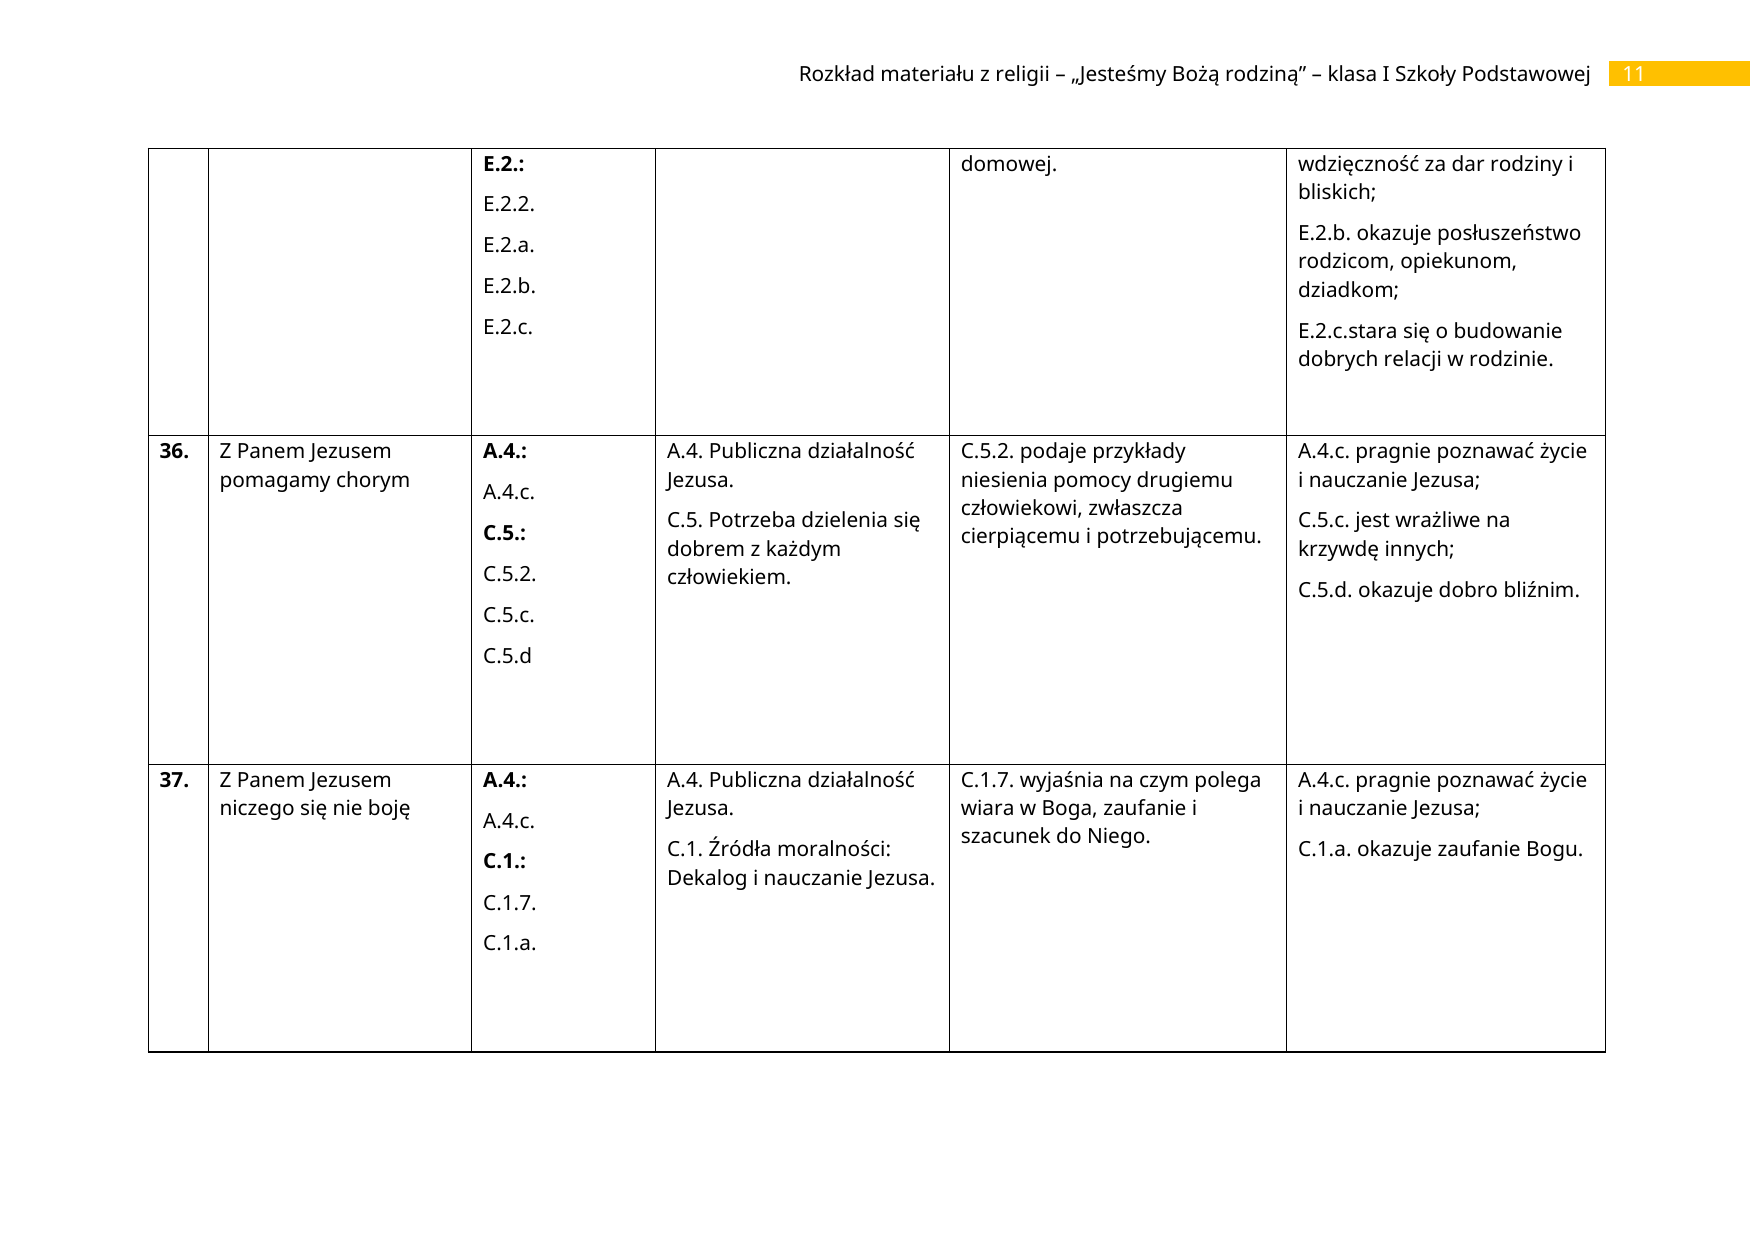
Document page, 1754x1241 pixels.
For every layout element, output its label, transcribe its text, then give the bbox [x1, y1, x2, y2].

table_cell A.4.: A.4.c. C.1.: C.1.7. C.1.a. [472, 765, 655, 1051]
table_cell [209, 149, 471, 435]
table_cell Z Panem Jezusem niczego się nie boję [209, 765, 471, 1051]
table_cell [950, 149, 1286, 435]
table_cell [1287, 149, 1605, 435]
table_cell A.4.: A.4.c. C.5.: C.5.2. C.5.c. C.5.d [472, 436, 655, 764]
table_cell Z Panem Jezusem pomagamy chorym [209, 436, 471, 764]
table_cell C.1.7. wyjaśnia na czym polega wiara w Boga, zaufanie i szacunek do Niego. [950, 765, 1286, 1051]
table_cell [656, 149, 949, 435]
table_cell A.4.c. pragnie poznawać życie i nauczanie Jezusa; C.1.a. okazuje zaufanie Bogu. [1287, 765, 1605, 1051]
table_cell A.4. Publiczna działalność Jezusa. C.1. Źródła moralności: Dekalog i nauczanie Jezusa. [656, 765, 949, 1051]
table_cell C.5.2. podaje przykłady niesienia pomocy drugiemu człowiekowi, zwłaszcza cierpiącemu i potrzebującemu. [950, 436, 1286, 764]
table_cell [149, 436, 208, 764]
table_cell A.4.c. pragnie poznawać życie i nauczanie Jezusa; C.5.c. jest wrażliwe na krzywdę innych; C.5.d. okazuje dobro bliźnim. [1287, 436, 1605, 764]
table_cell [149, 149, 208, 435]
table_cell [149, 765, 208, 1051]
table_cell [472, 149, 655, 435]
table_cell A.4. Publiczna działalność Jezusa. C.5. Potrzeba dzielenia się dobrem z każdym człowiekiem. [656, 436, 949, 764]
